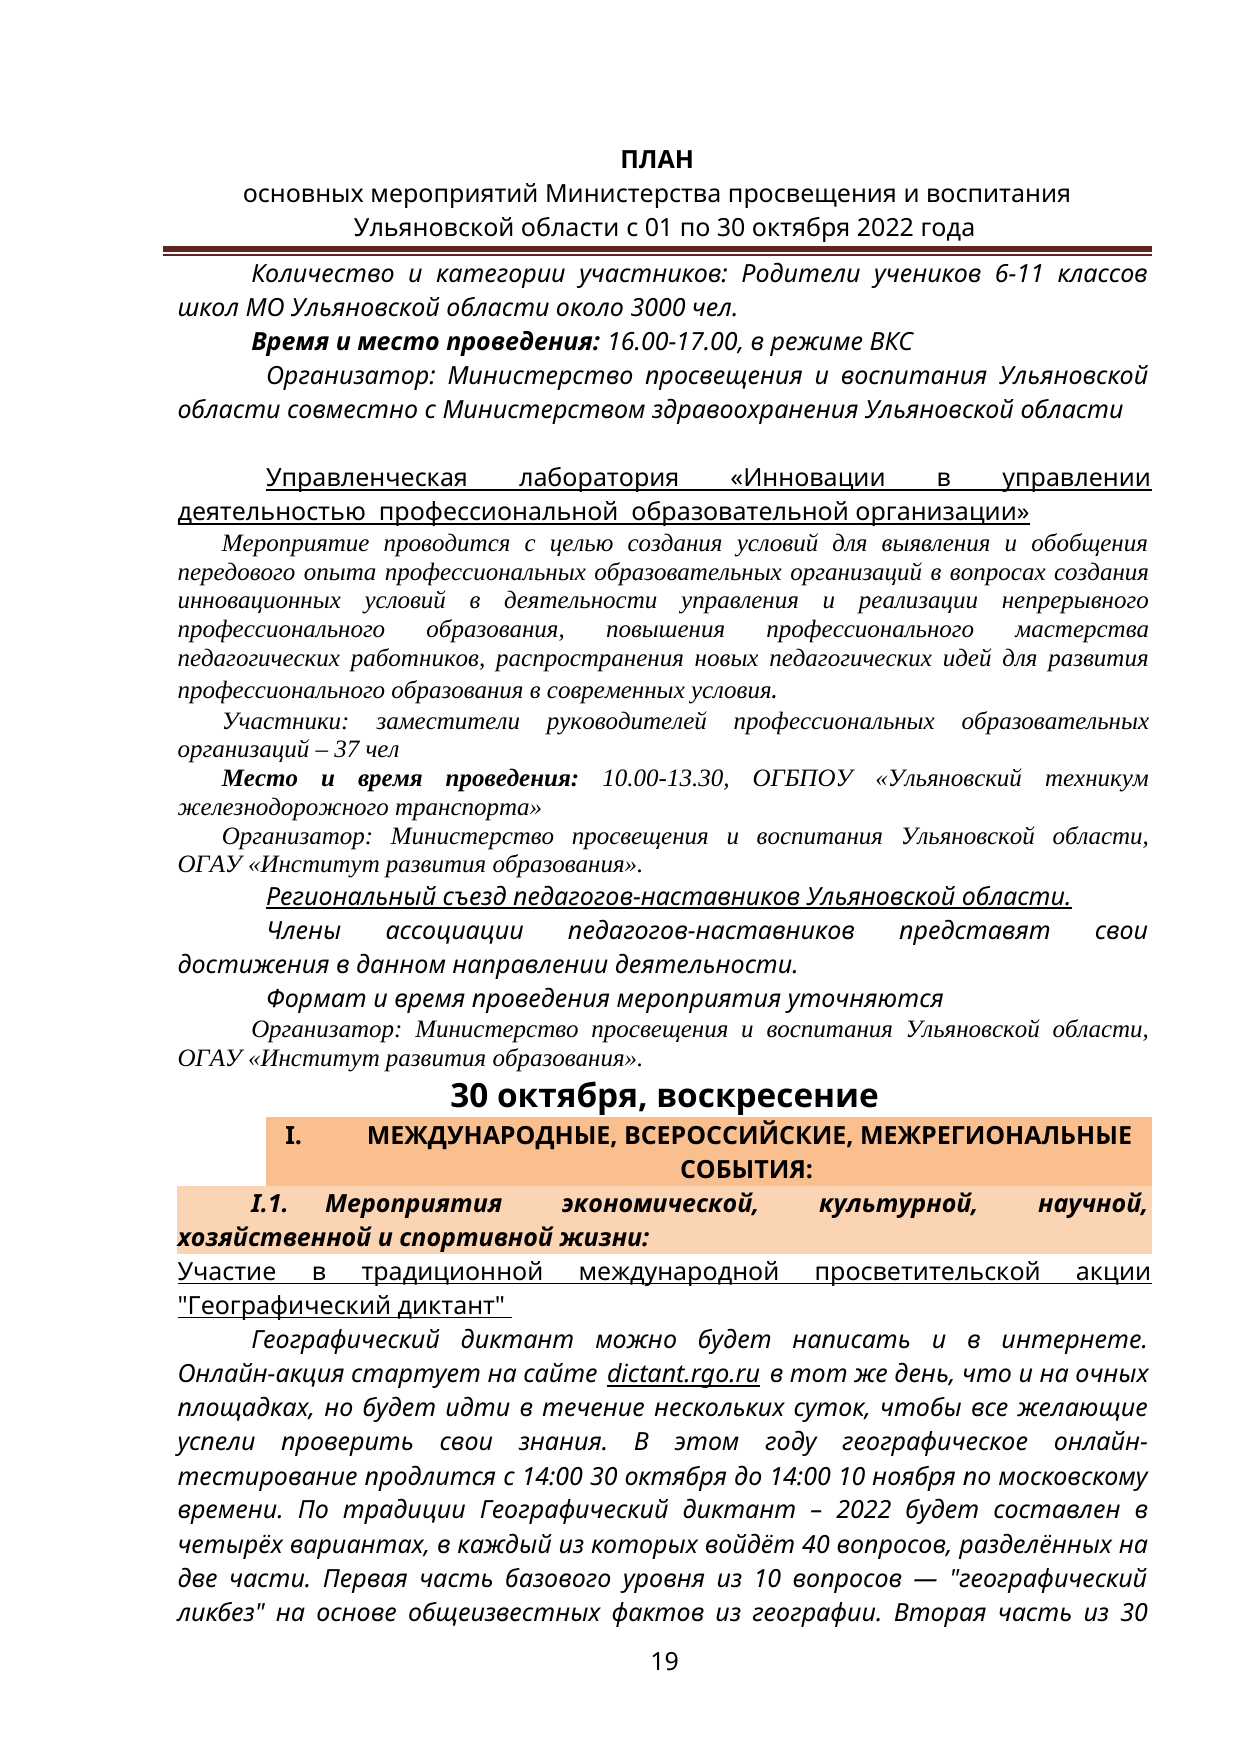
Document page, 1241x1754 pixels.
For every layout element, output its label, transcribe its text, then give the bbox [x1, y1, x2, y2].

text Управленческая лаборатория «Инновации в управлении деятельностью профессиональной образовательной организации» [177, 460, 1152, 528]
text Организатор: Министерство просвещения и воспитания Ульяновской области, ОГАУ «Институт развития образования». [177, 821, 1152, 878]
text Количество и категории участников: Родители учеников 6-11 классов школ МО Ульяновской области около 3000 чел. [177, 256, 1152, 324]
list МЕЖДУНАРОДНЫЕ, ВСЕРОССИЙСКИЕ, МЕЖРЕГИОНАЛЬНЫЕ СОБЫТИЯ: [266, 1117, 1152, 1186]
text Участники: заместители руководителей профессиональных образовательных организаций – 37 чел [177, 706, 1152, 763]
text Организатор: Министерство просвещения и воспитания Ульяновской области совместно с Министерством здравоохранения Ульяновской области [177, 358, 1152, 426]
text Участие в традиционной международной просветительской акции "Географический диктант" [177, 1284, 1152, 1322]
text 30 октября, воскресение [177, 1072, 1152, 1117]
list Мероприятия экономической, культурной, научной, хозяйственной и спортивной жизни: [177, 1186, 1152, 1254]
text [177, 1322, 1152, 1628]
text Региональный съезд педагогов-наставников Ульяновской области. [177, 878, 1152, 912]
text Организатор: Министерство просвещения и воспитания Ульяновской области, ОГАУ «Институт развития образования». [177, 1014, 1152, 1072]
text Формат и время проведения мероприятия уточняются [177, 981, 1152, 1014]
text Участие в традиционной международной просветительской акции "Географический диктант" [177, 1254, 1152, 1283]
text Мероприятие проводится с целью создания условий для выявления и обобщения передового опыта профессиональных образовательных организаций в вопросах создания инновационных условий в деятельности управления и реализации непрерывного профессионального образования, повышения профессионального мастерства педагогических работников, распространения новых педагогических идей для развития профессионального образования в современных условия. [177, 528, 1152, 706]
text Время и место проведения: 16.00-17.00, в режиме ВКС [177, 324, 1152, 358]
text Члены ассоциации педагогов-наставников представят свои достижения в данном направлении деятельности. [177, 912, 1152, 981]
text Место и время проведения: 10.00-13.30, ОГБПОУ «Ульяновский техникум железнодорожного транспорта» [177, 763, 1152, 821]
